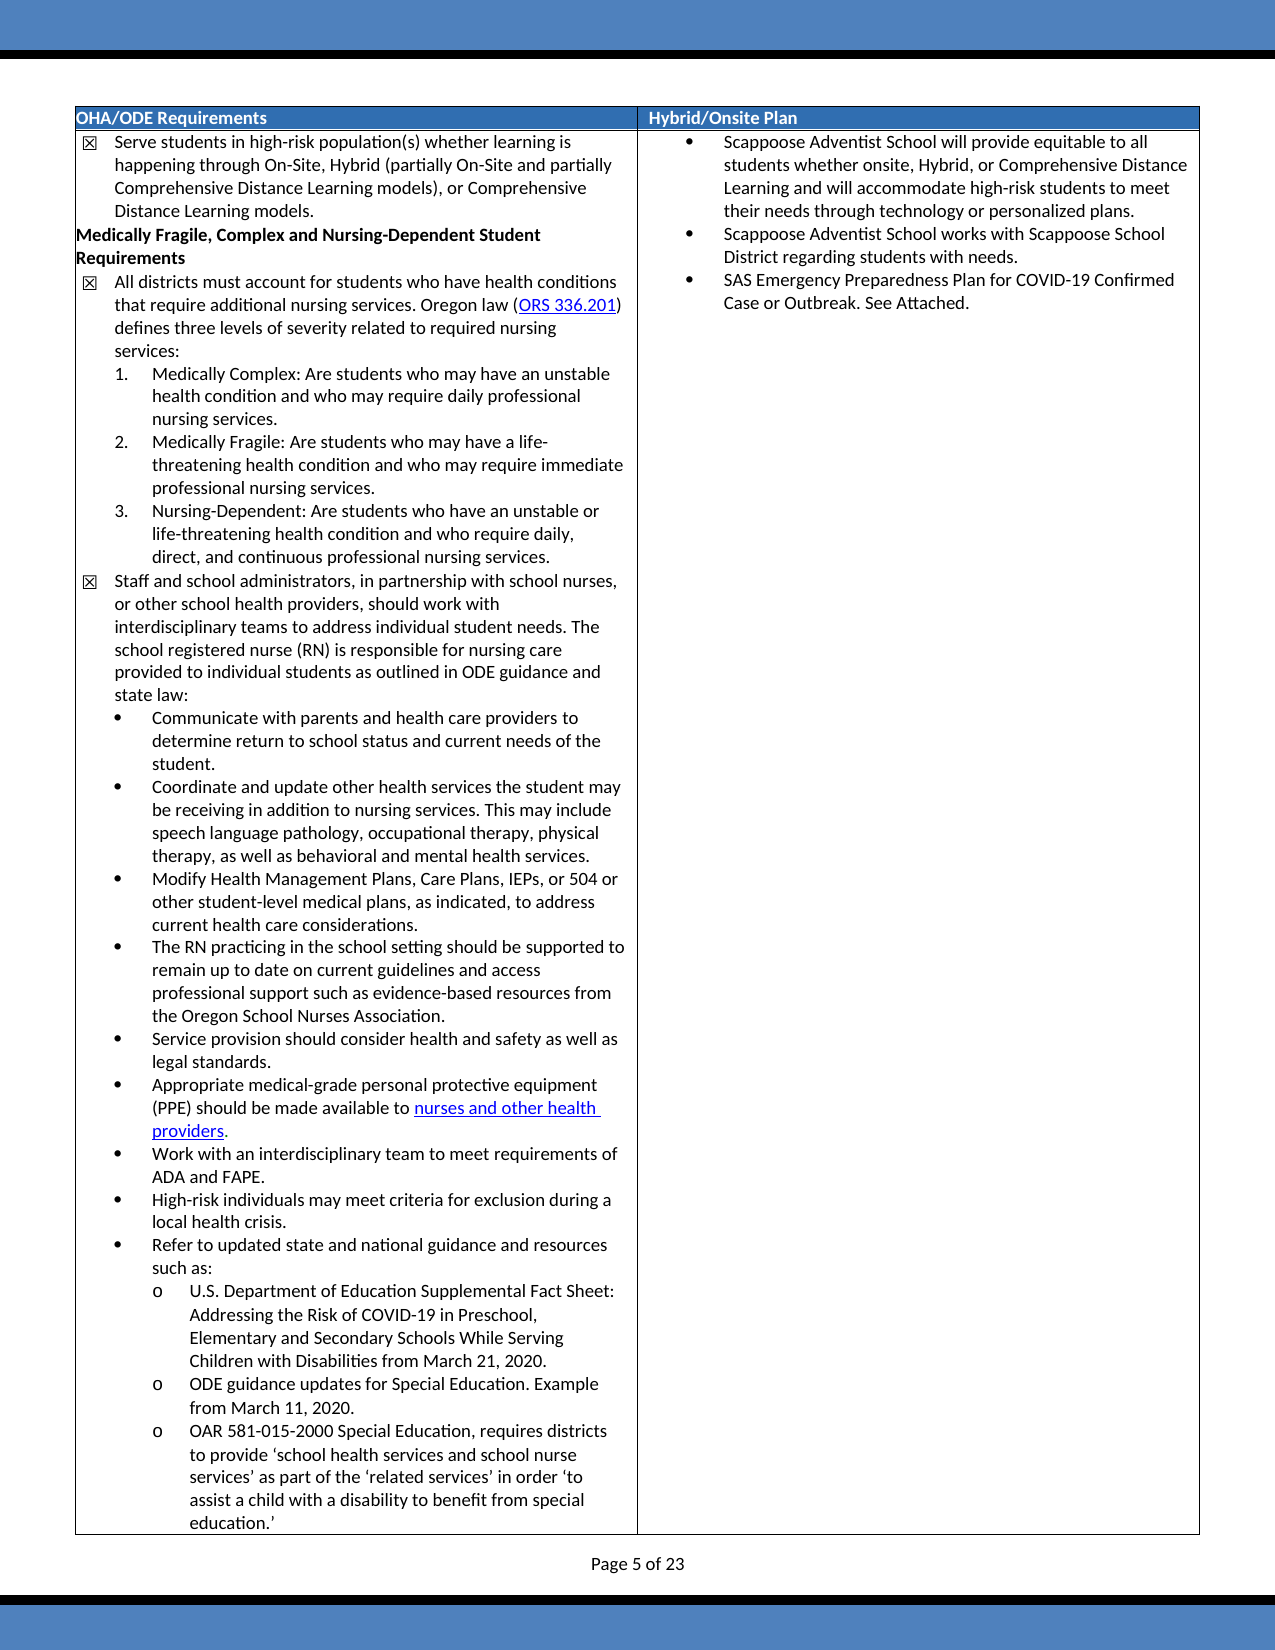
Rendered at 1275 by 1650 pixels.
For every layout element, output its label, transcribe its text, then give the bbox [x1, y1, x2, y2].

table_header OHA/ODE Requirements [76, 107, 637, 129]
table_cell [76, 568, 103, 1534]
table_cell Scappoose Adventist School will provide equitable to all students whether onsite, Hybrid, or Comprehensive Distance Learning and will accommodate high-risk students to meet their needs through technology or personalized plans. Scappoose Adventist School works with Scappoose School District regarding students with needs. SAS Emergency Preparedness Plan for COVID-19 Confirmed Case or Outbreak. See Attached. [638, 131, 1199, 1534]
table_cell [76, 131, 103, 222]
table_cell Serve students in high-risk population(s) whether learning is happening through On-Site, Hybrid (partially On-Site and partially Comprehensive Distance Learning models), or Comprehensive Distance Learning models. [103, 131, 637, 222]
table_cell All districts must account for students who have health conditions that require additional nursing services. Oregon law (ORS 336.201) defines three levels of severity related to required nursing services: Medically Complex: Are students who may have an unstable health condition and who may require daily professional nursing services. Medically Fragile: Are students who may have a life-threatening health condition and who may require immediate professional nursing services. Nursing-Dependent: Are students who have an unstable or life-threatening health condition and who require daily, direct, and continuous professional nursing services. [103, 269, 637, 568]
table_cell [76, 269, 103, 568]
table_header Hybrid/Onsite Plan [638, 107, 1199, 129]
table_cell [103, 568, 637, 1534]
table_cell Medically Fragile, Complex and Nursing-Dependent Student Requirements [76, 222, 637, 269]
